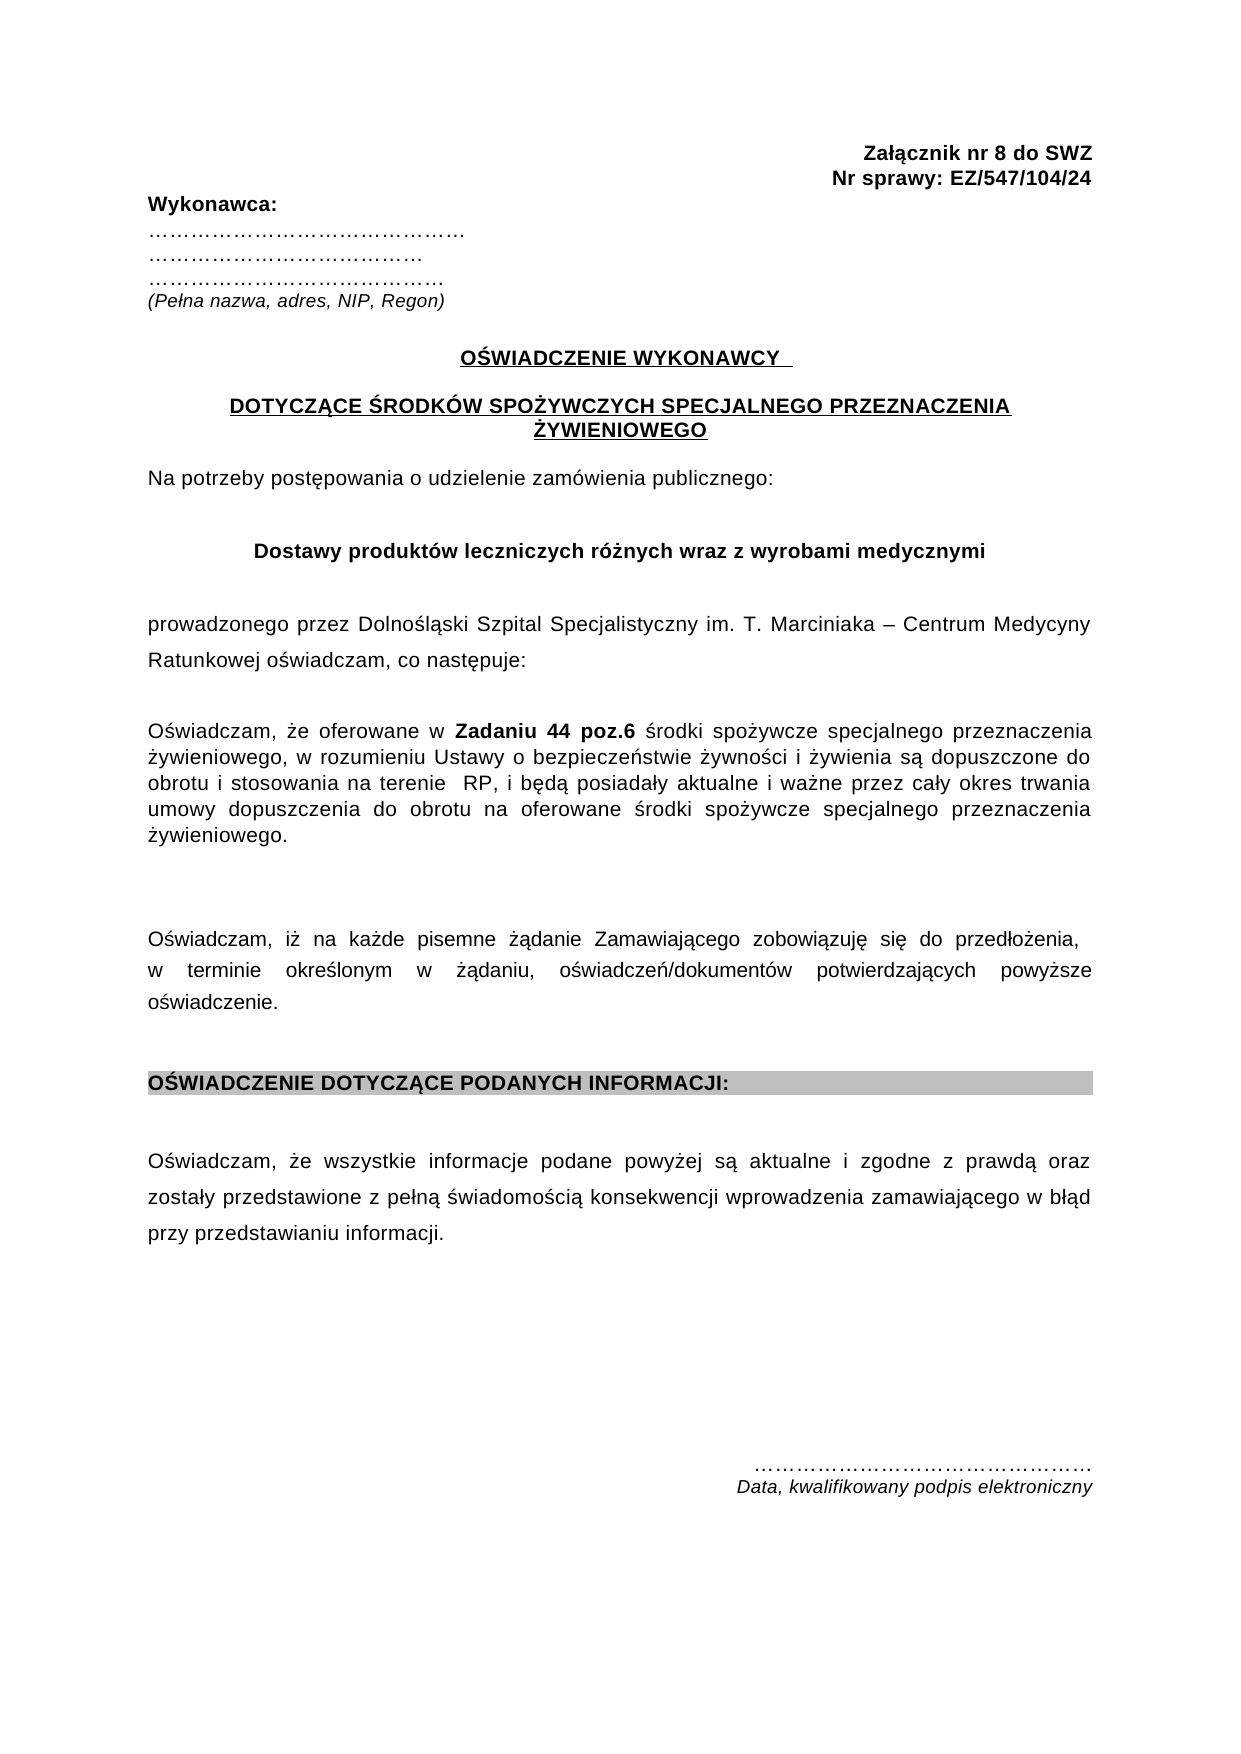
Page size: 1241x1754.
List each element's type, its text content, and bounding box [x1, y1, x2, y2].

text DOTYCZĄCE ŚRODKÓW SPOŻYWCZYCH SPECJALNEGO PRZEZNACZENIA ŻYWIENIOWEGO [148, 394, 1093, 442]
text Nr sprawy: EZ/547/104/24 [561, 166, 1093, 190]
text Oświadczam, że wszystkie informacje podane powyżej są aktualne i zgodne z prawdą oraz zostały przedstawione z pełną świadomością konsekwencji wprowadzenia zamawiającego w błąd przy przedstawianiu informacji. [148, 1149, 1093, 1245]
text OŚWIADCZENIE WYKONAWCY [148, 345, 1093, 369]
text Oświadczam, że oferowane w Zadaniu 44 poz.6 środki spożywcze specjalnego przeznaczenia żywieniowego, w rozumieniu Ustawy o bezpieczeństwie żywności i żywienia są dopuszczone do obrotu i stosowania na terenie RP, i będą posiadały aktualne i ważne przez cały okres trwania umowy dopuszczenia do obrotu na oferowane środki spożywcze specjalnego przeznaczenia żywieniowego. [148, 719, 1093, 847]
text ………………………………………………………………………… [148, 218, 472, 266]
text Załącznik nr 8 do SWZ [561, 140, 1093, 164]
text Wykonawca: [148, 192, 1093, 216]
text Na potrzeby postępowania o udzielenie zamówienia publicznego: [148, 466, 1093, 489]
text Data, kwalifikowany podpis elektroniczny [148, 1476, 1093, 1497]
text Dostawy produktów leczniczych różnych wraz z wyrobami medycznymi [148, 538, 1093, 562]
text (Pełna nazwa, adres, NIP, Regon) [148, 290, 472, 311]
text prowadzonego przez Dolnośląski Szpital Specjalistyczny im. T. Marciniaka – Centrum Medycyny Ratunkowej oświadczam, co następuje: [148, 611, 1093, 671]
text Oświadczam, iż na każde pisemne żądanie Zamawiającego zobowiązuję się do przedłożenia, w terminie określonym w żądaniu, oświadczeń/dokumentów potwierdzających powyższe oświadczenie. [148, 927, 1093, 1013]
text OŚWIADCZENIE DOTYCZĄCE PODANYCH INFORMACJI: [148, 1071, 1093, 1095]
text …………………………………… [148, 266, 472, 290]
text ………………………………………… [148, 1452, 1093, 1476]
